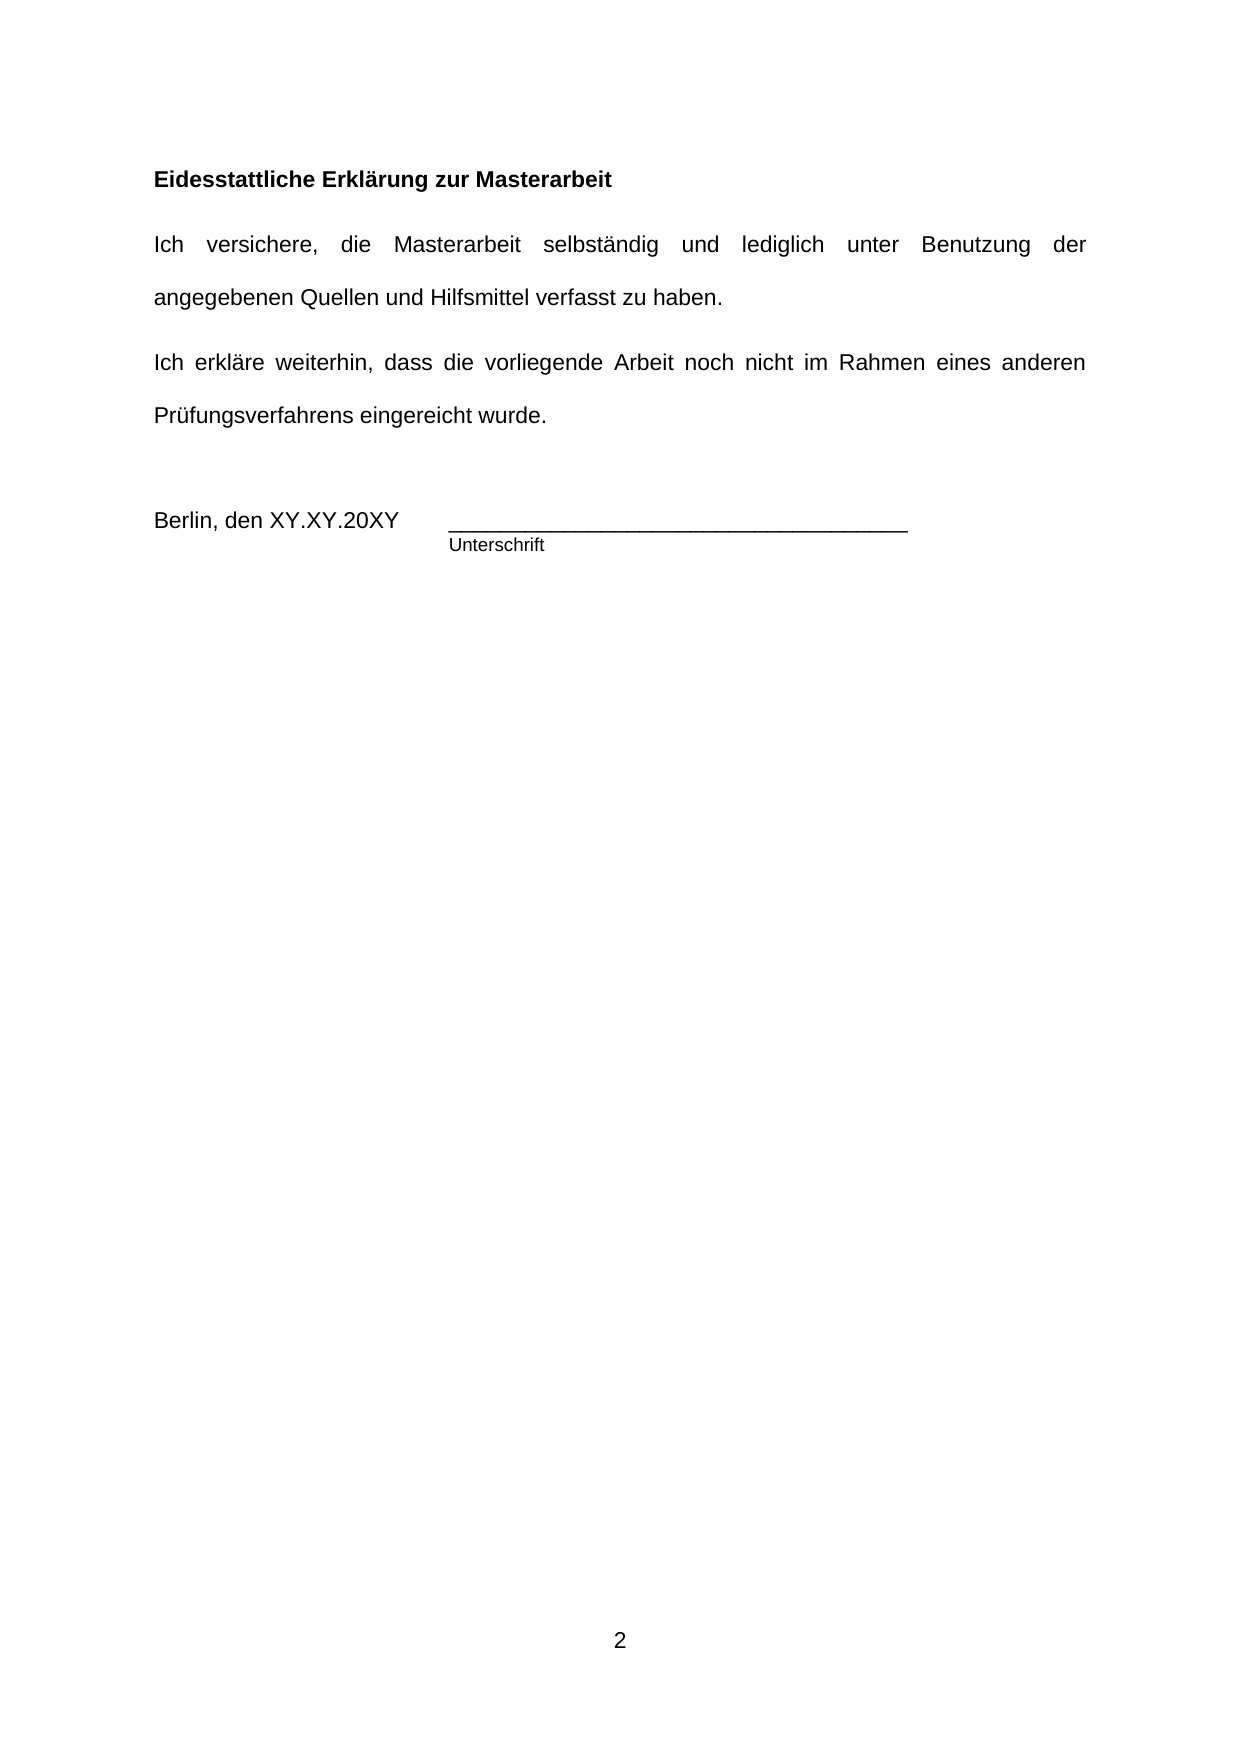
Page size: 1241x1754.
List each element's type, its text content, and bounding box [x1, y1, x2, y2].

text Ich versichere, die Masterarbeit selbständig und lediglich unter Benutzung der angegebenen Quellen und Hilfsmittel verfasst zu haben. [153, 231, 1087, 310]
text Unterschrift [375, 534, 1087, 555]
text Ich erkläre weiterhin, dass die vorliegende Arbeit noch nicht im Rahmen eines anderen Prüfungsverfahrens eingereicht wurde. [153, 349, 1087, 428]
text Eidesstattliche Erklärung zur Masterarbeit [153, 166, 1087, 192]
text Berlin, den XY.XY.20XY ____________________________________ [153, 507, 1087, 534]
